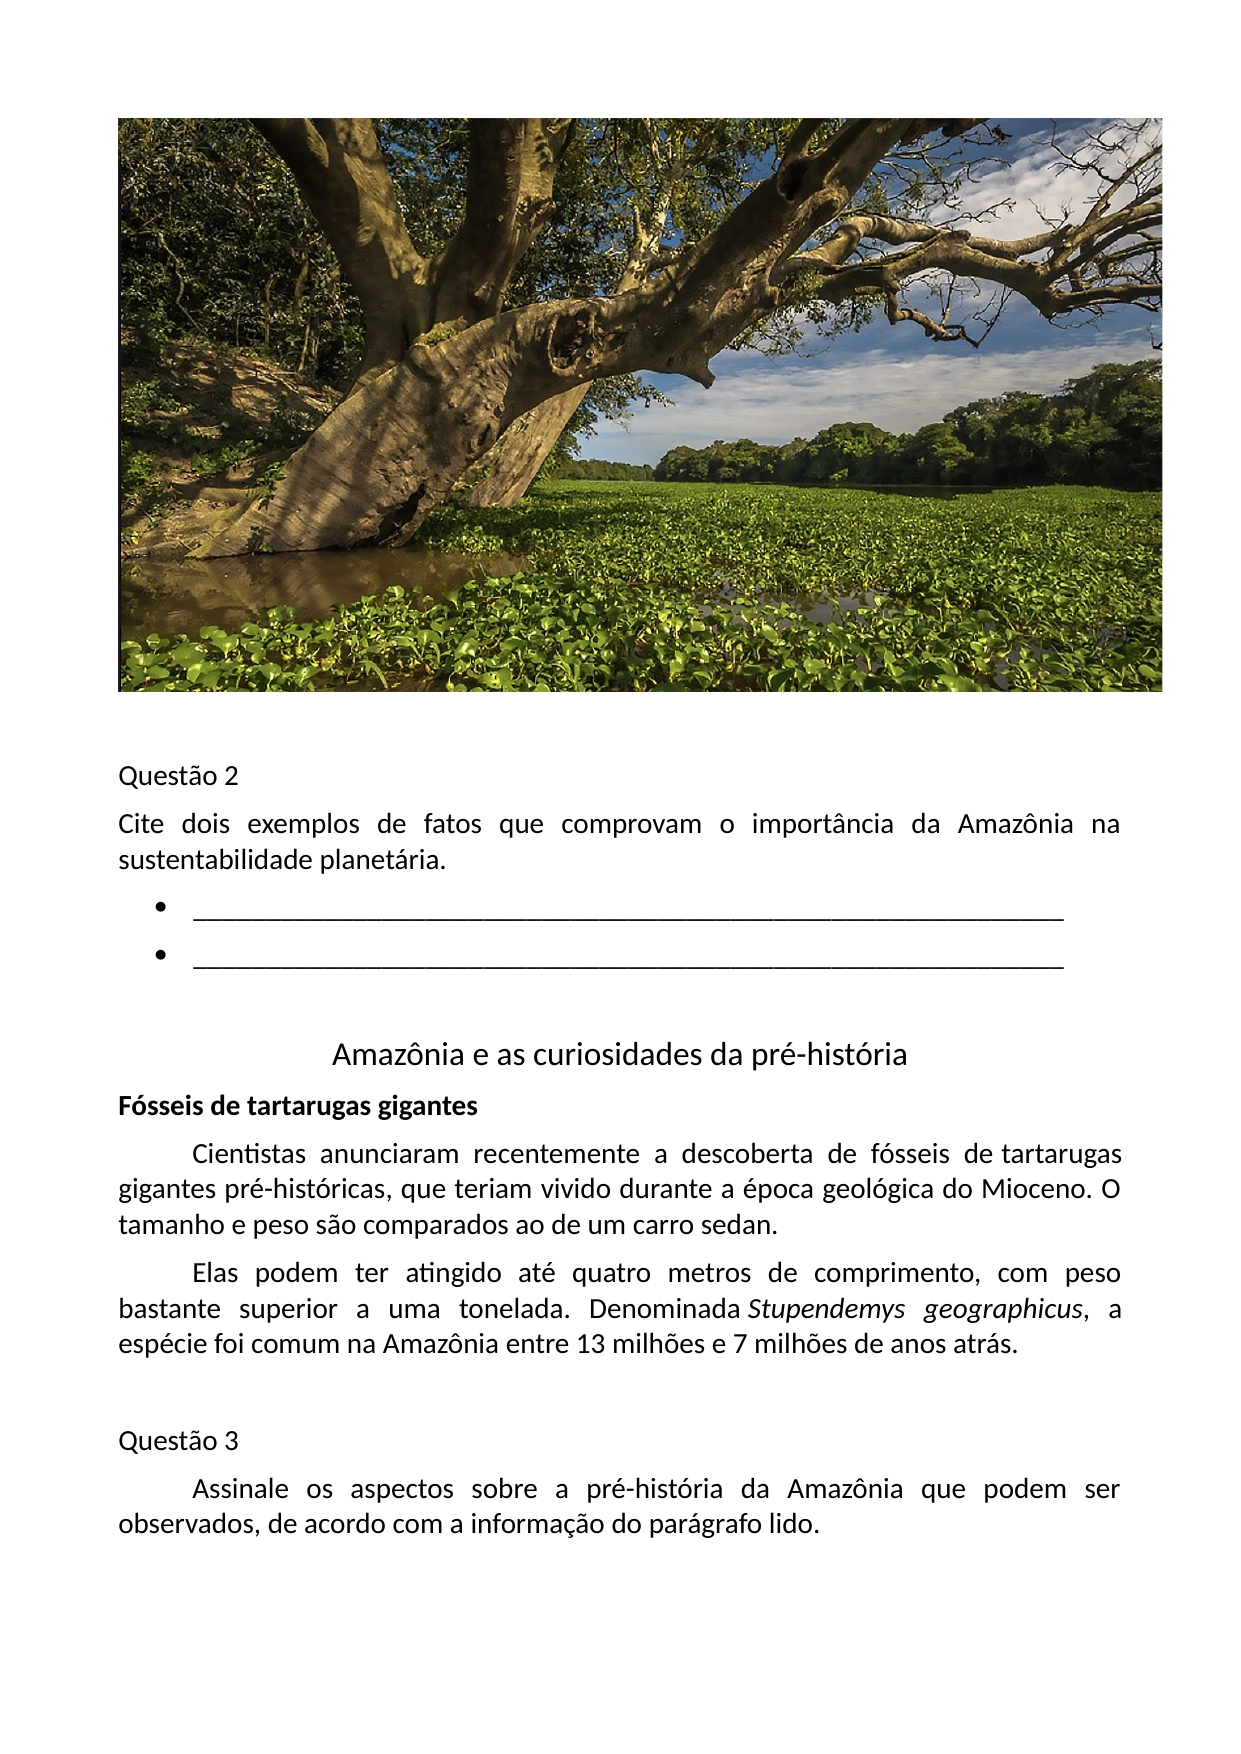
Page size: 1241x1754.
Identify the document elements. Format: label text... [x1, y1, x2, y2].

text Cite dois exemplos de fatos que comprovam o importância da Amazônia na sustentabilidade planetária. [118, 805, 1122, 877]
text Elas podem ter atingido até quatro metros de comprimento, com peso bastante superior a uma tonelada. Denominada Stupendemys geographicus, a espécie foi comum na Amazônia entre 13 milhões e 7 milhões de anos atrás. [118, 1254, 1122, 1361]
text Questão 2 [118, 757, 1122, 793]
text Fósseis de tartarugas gigantes [118, 1087, 1122, 1122]
list ____________________________________________________________ [156, 937, 1122, 973]
text Amazônia e as curiosidades da pré-história [118, 1033, 1122, 1074]
text Cientistas anunciaram recentemente a descoberta de fósseis de tartarugas gigantes pré-históricas, que teriam vivido durante a época geológica do Mioceno. O tamanho e peso são comparados ao de um carro sedan. [118, 1135, 1122, 1242]
text Questão 3 [118, 1422, 1122, 1457]
text Assinale os aspectos sobre a pré-história da Amazônia que podem ser observados, de acordo com a informação do parágrafo lido. [118, 1470, 1122, 1541]
list ____________________________________________________________ [156, 889, 1122, 925]
picture [118, 118, 1163, 692]
